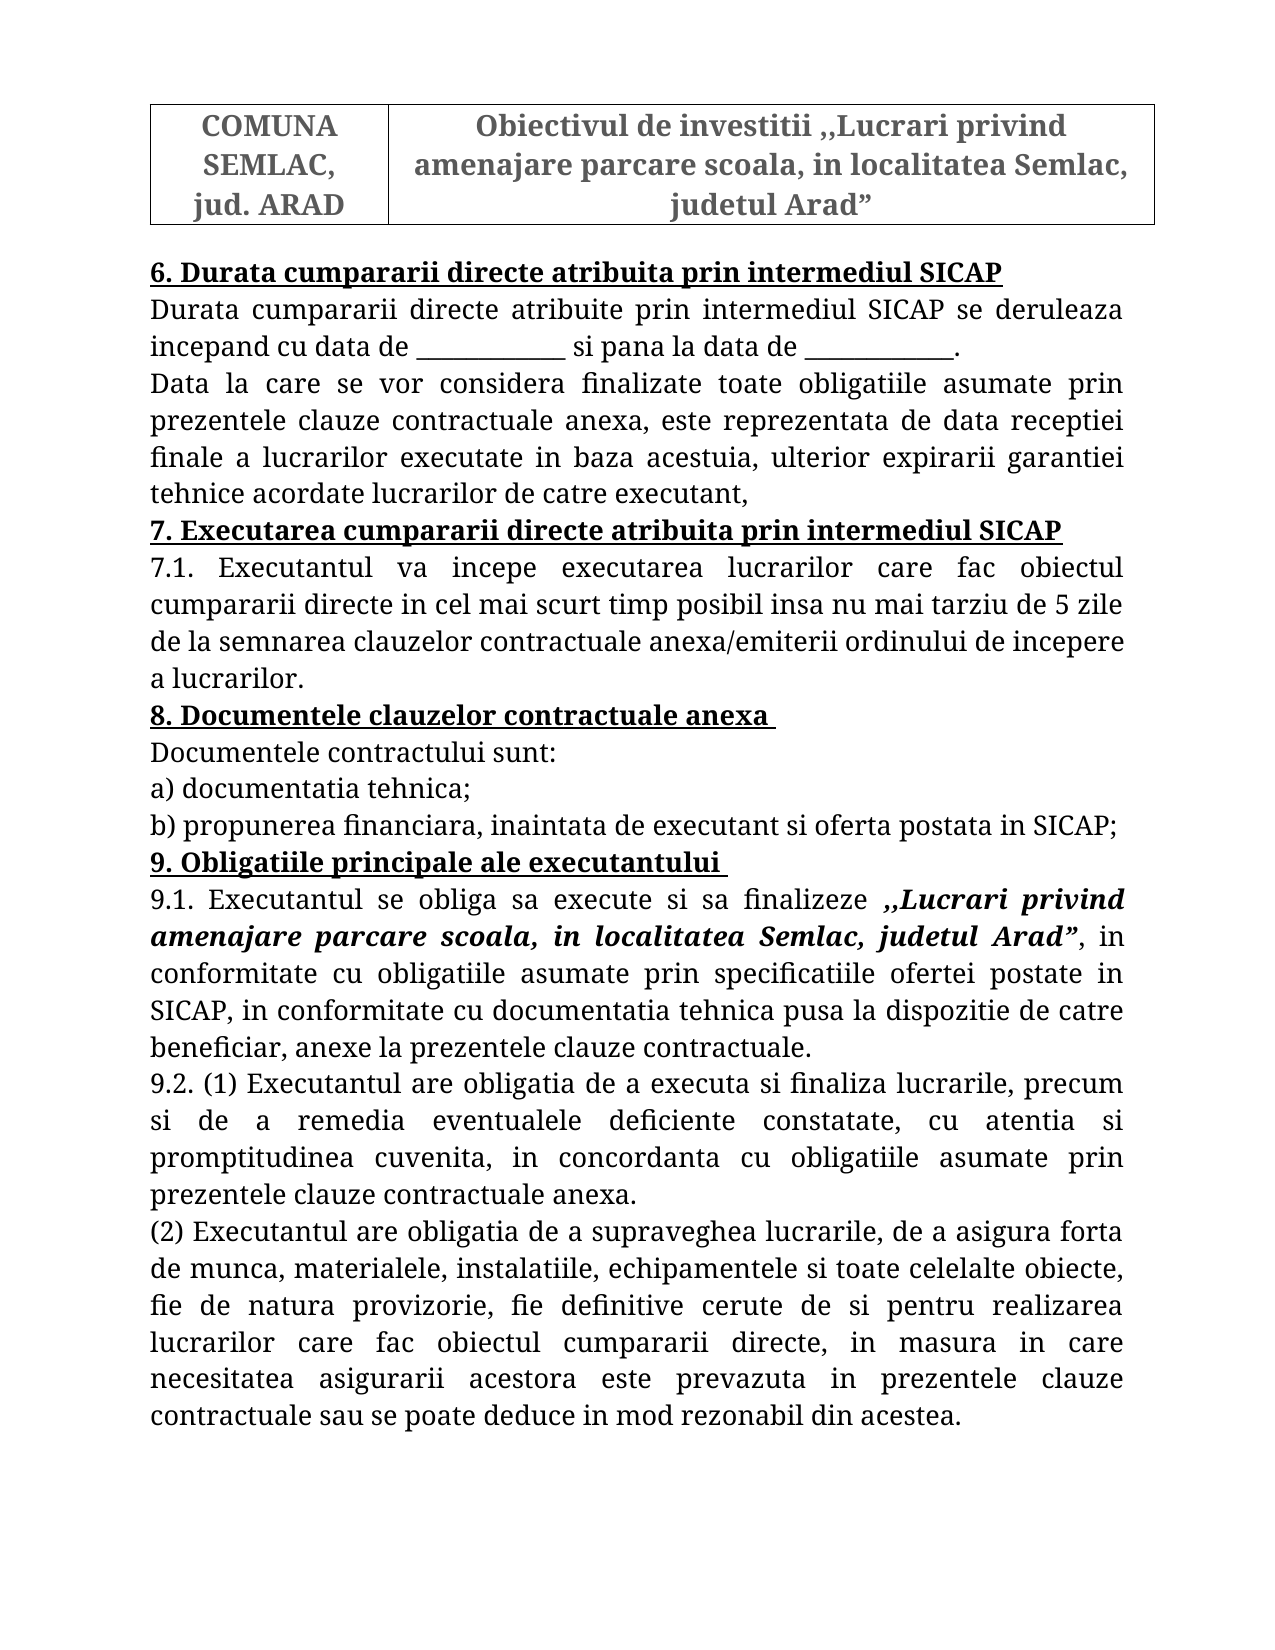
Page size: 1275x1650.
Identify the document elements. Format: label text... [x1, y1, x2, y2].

text (2) Executantul are obligatia de a supraveghea lucrarile, de a asigura forta de munca, materialele, instalatiile, echipamentele si toate celelalte obiecte, fie de natura provizorie, fie definitive cerute de si pentru realizarea lucrarilor care fac obiectul cumpararii directe, in masura in care necesitatea asigurarii acestora este prevazuta in prezentele clauze contractuale sau se poate deduce in mod rezonabil din acestea. [150, 1212, 1125, 1434]
text 9.1. Executantul se obliga sa execute si sa finalizeze ,,Lucrari privind amenajare parcare scoala, in localitatea Semlac, judetul Arad”, in conformitate cu obligatiile asumate prin specificatiile ofertei postate in SICAP, in conformitate cu documentatia tehnica pusa la dispozitie de catre beneficiar, anexe la prezentele clauze contractuale. [150, 881, 1125, 1065]
text 9. Obligatiile principale ale executantului [150, 844, 1125, 881]
text 7. Executarea cumpararii directe atribuita prin intermediul SICAP [150, 512, 1125, 549]
text 9.2. (1) Executantul are obligatia de a executa si finaliza lucrarile, precum si de a remedia eventualele deficiente constatate, cu atentia si promptitudinea cuvenita, in concordanta cu obligatiile asumate prin prezentele clauze contractuale anexa. [150, 1065, 1125, 1212]
text b) propunerea financiara, inaintata de executant si oferta postata in SICAP; [150, 807, 1125, 844]
text 7.1. Executantul va incepe executarea lucrarilor care fac obiectul cumpararii directe in cel mai scurt timp posibil insa nu mai tarziu de 5 zile de la semnarea clauzelor contractuale anexa/emiterii ordinului de incepere a lucrarilor. [150, 549, 1125, 696]
text 6. Durata cumpararii directe atribuita prin intermediul SICAP [150, 254, 1125, 291]
text Data la care se vor considera finalizate toate obligatiile asumate prin prezentele clauze contractuale anexa, este reprezentata de data receptiei finale a lucrarilor executate in baza acestuia, ulterior expirarii garantiei tehnice acordate lucrarilor de catre executant, [150, 364, 1125, 512]
text a) documentatia tehnica; [150, 770, 1125, 807]
text 8. Documentele clauzelor contractuale anexa [150, 696, 1125, 733]
text Documentele contractului sunt: [150, 733, 1125, 770]
text Durata cumpararii directe atribuite prin intermediul SICAP se deruleaza incepand cu data de ____________ si pana la data de ____________. [150, 291, 1125, 364]
